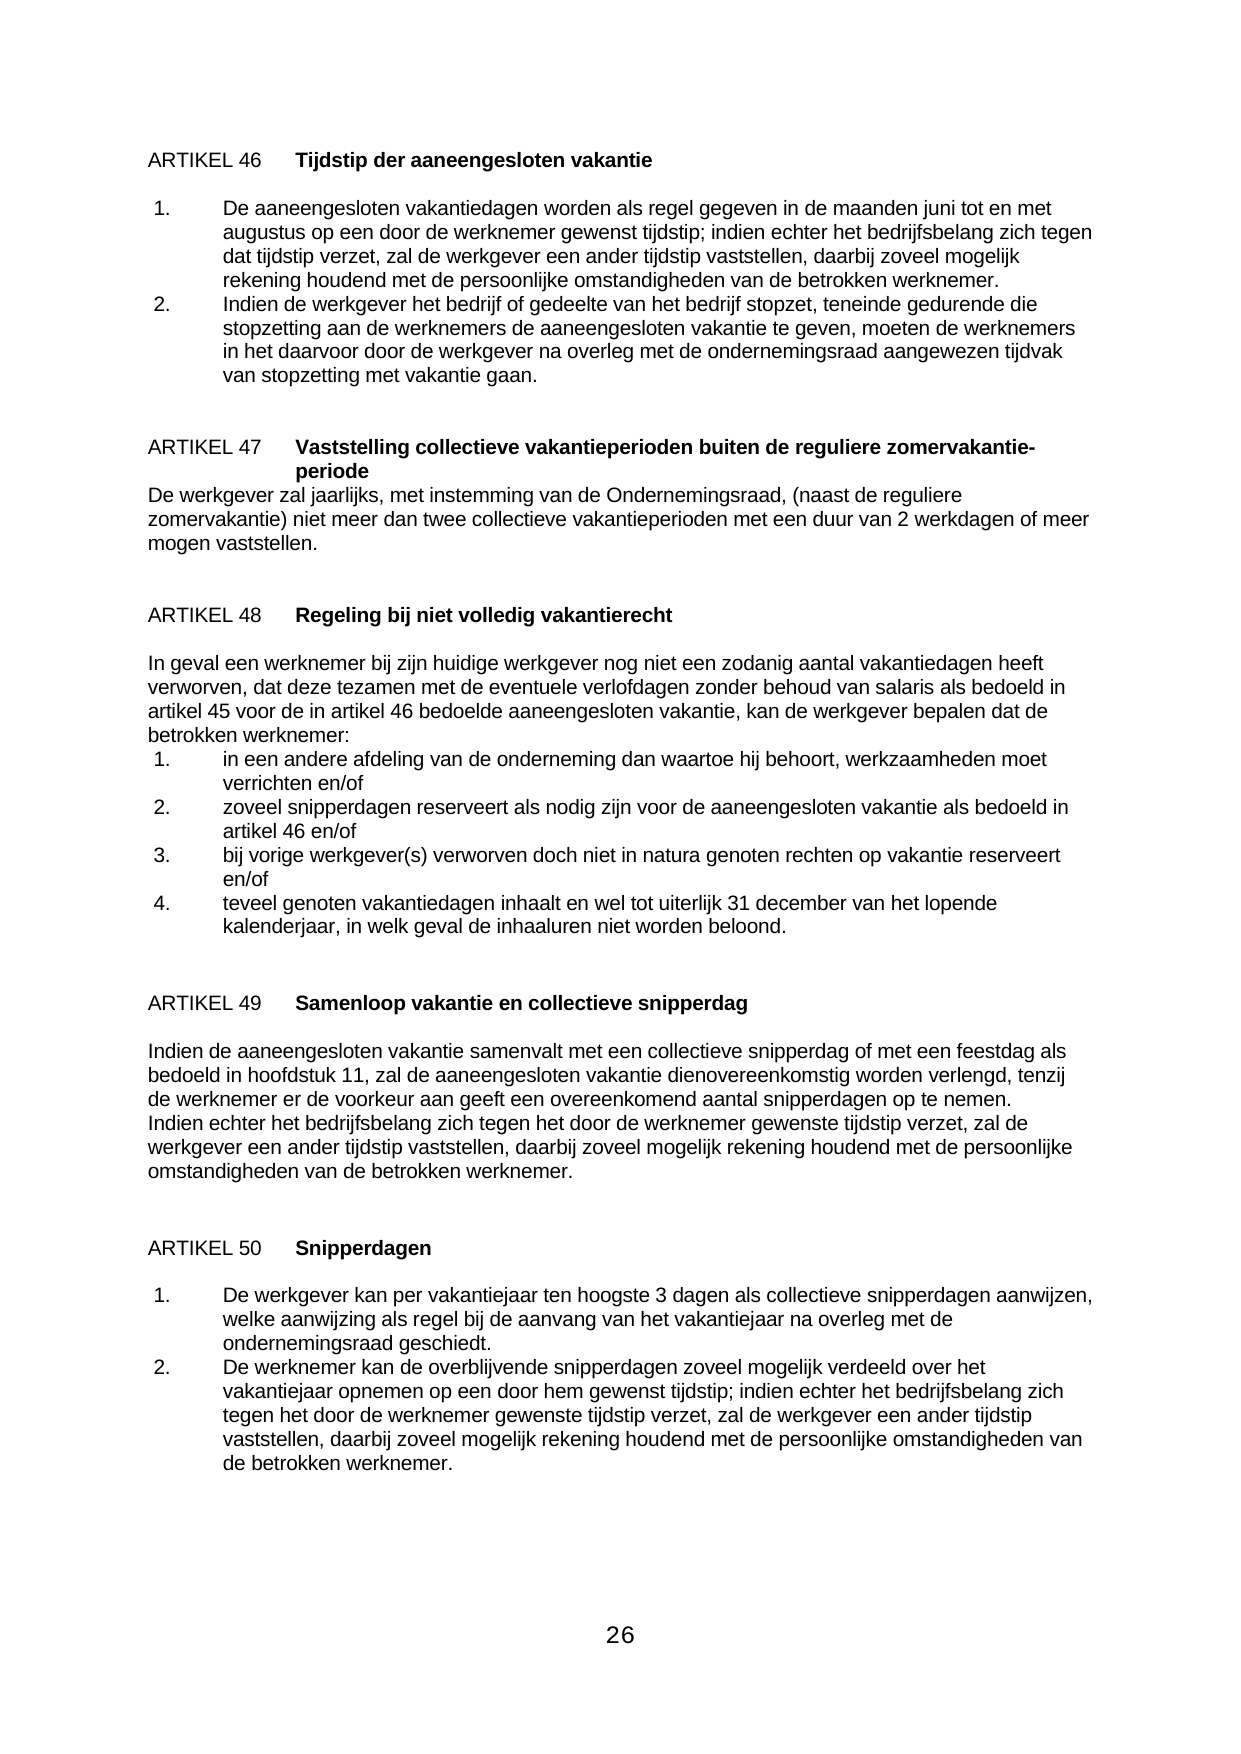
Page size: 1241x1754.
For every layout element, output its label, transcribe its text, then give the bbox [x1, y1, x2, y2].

text Indien de aaneengesloten vakantie samenvalt met een collectieve snipperdag of met een feestdag als bedoeld in hoofdstuk 11, zal de aaneengesloten vakantie dienovereenkomstig worden verlengd, tenzij de werknemer er de voorkeur aan geeft een overeenkomend aantal snipperdagen op te nemen. [148, 1039, 1093, 1111]
text In geval een werknemer bij zijn huidige werkgever nog niet een zodanig aantal vakantiedagen heeft verworven, dat deze tezamen met de eventuele verlofdagen zonder behoud van salaris als bedoeld in artikel 45 voor de in artikel 46 bedoelde aaneengesloten vakantie, kan de werkgever bepalen dat de betrokken werknemer: [148, 651, 1093, 747]
text De werkgever zal jaarlijks, met instemming van de Ondernemingsraad, (naast de reguliere zomervakantie) niet meer dan twee collectieve vakantieperioden met een duur van 2 werkdagen of meer mogen vaststellen. [148, 483, 1093, 555]
text 1. De aaneengesloten vakantiedagen worden als regel gegeven in de maanden juni tot en met augustus op een door de werknemer gewenst tijdstip; indien echter het bedrijfsbelang zich tegen dat tijdstip verzet, zal de werkgever een ander tijdstip vaststellen, daarbij zoveel mogelijk rekening houdend met de persoonlijke omstandigheden van de betrokken werknemer. [148, 196, 1093, 291]
text 2. De werknemer kan de overblijvende snipperdagen zoveel mogelijk verdeeld over het vakantiejaar opnemen op een door hem gewenst tijdstip; indien echter het bedrijfsbelang zich tegen het door de werknemer gewenste tijdstip verzet, zal de werkgever een ander tijdstip vaststellen, daarbij zoveel mogelijk rekening houdend met de persoonlijke omstandigheden van de betrokken werknemer. [148, 1355, 1093, 1475]
text 1. De werkgever kan per vakantiejaar ten hoogste 3 dagen als collectieve snipperdagen aanwijzen, welke aanwijzing als regel bij de aanvang van het vakantiejaar na overleg met de ondernemingsraad geschiedt. [148, 1283, 1093, 1355]
text 1. in een andere afdeling van de onderneming dan waartoe hij behoort, werkzaamheden moet verrichten en/of [148, 747, 1093, 794]
text 3. bij vorige werkgever(s) verworven doch niet in natura genoten rechten op vakantie reserveert en/of [148, 842, 1093, 890]
text 4. teveel genoten vakantiedagen inhaalt en wel tot uiterlijk 31 december van het lopende kalenderjaar, in welk geval de inhaaluren niet worden beloond. [148, 890, 1093, 938]
text ARTIKEL 48 Regeling bij niet volledig vakantierecht [148, 603, 1093, 627]
text ARTIKEL 47 Vaststelling collectieve vakantieperioden buiten de reguliere zomervakantie- periode [148, 411, 1093, 483]
text ARTIKEL 49 Samenloop vakantie en collectieve snipperdag [148, 991, 1093, 1015]
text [148, 148, 1093, 172]
text Indien echter het bedrijfsbelang zich tegen het door de werknemer gewenste tijdstip verzet, zal de werkgever een ander tijdstip vaststellen, daarbij zoveel mogelijk rekening houdend met de persoonlijke omstandigheden van de betrokken werknemer. [148, 1111, 1093, 1183]
text 2. zoveel snipperdagen reserveert als nodig zijn voor de aaneengesloten vakantie als bedoeld in artikel 46 en/of [148, 794, 1093, 842]
text ARTIKEL 50 Snipperdagen [148, 1235, 1093, 1259]
text 2. Indien de werkgever het bedrijf of gedeelte van het bedrijf stopzet, teneinde gedurende die stopzetting aan de werknemers de aaneengesloten vakantie te geven, moeten de werknemers in het daarvoor door de werkgever na overleg met de ondernemingsraad aangewezen tijdvak van stopzetting met vakantie gaan. [148, 291, 1093, 387]
